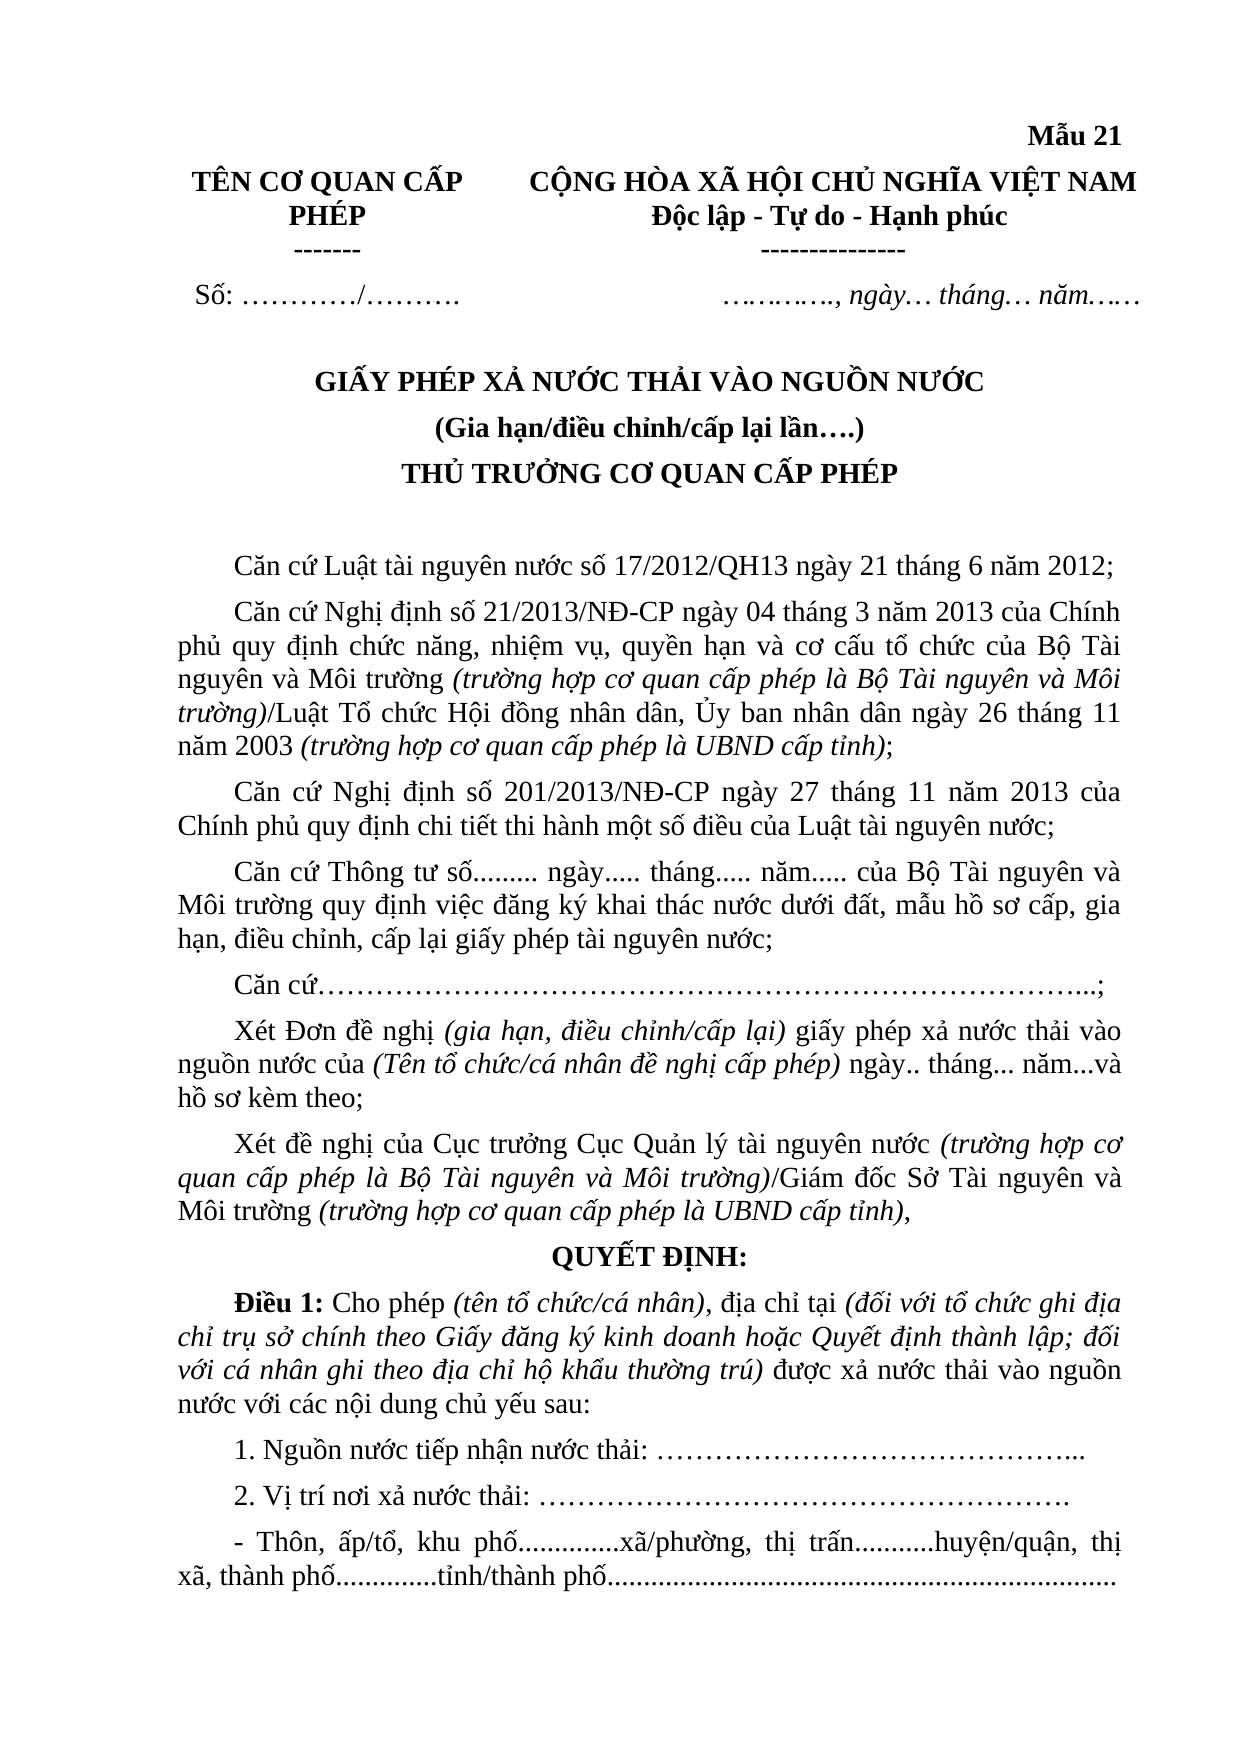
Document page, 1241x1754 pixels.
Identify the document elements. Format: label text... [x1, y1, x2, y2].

table_cell …………., ngày… tháng… năm…… [515, 265, 1152, 311]
text (Gia hạn/điều chỉnh/cấp lại lần….) [177, 410, 1122, 443]
text Căn cứ……………………………………………………………………...; [177, 967, 1122, 1001]
table_header CỘNG HÒA XÃ HỘI CHỦ NGHĨA VIỆT NAM Độc lập - Tự do - Hạnh phúc --------------- [515, 152, 1152, 265]
text - Thôn, ấp/tổ, khu phố..............xã/phường, thị trấn...........huyện/quận, thị xã, thành phố..............tỉnh/thành phố...................................................................... [177, 1524, 1122, 1591]
text QUYẾT ĐỊNH: [177, 1239, 1122, 1273]
text 1. Nguồn nước tiếp nhận nước thải: ……………………………………... [177, 1432, 1122, 1466]
table_cell Số: …………/………. [140, 265, 514, 311]
text Xét Đơn đề nghị (gia hạn, điều chỉnh/cấp lại) giấy phép xả nước thải vào nguồn nước của (Tên tổ chức/cá nhân đề nghị cấp phép) ngày.. tháng... năm...và hồ sơ kèm theo; [177, 1013, 1122, 1114]
text 2. Vị trí nơi xả nước thải: ………………………………………………. [177, 1478, 1122, 1512]
text Căn cứ Nghị định số 201/2013/NĐ-CP ngày 27 tháng 11 năm 2013 của Chính phủ quy định chi tiết thi hành một số điều của Luật tài nguyên nước; [177, 774, 1122, 841]
text Xét đề nghị của Cục trưởng Cục Quản lý tài nguyên nước (trường hợp cơ quan cấp phép là Bộ Tài nguyên và Môi trường)/Giám đốc Sở Tài nguyên và Môi trường (trường hợp cơ quan cấp phép là UBND cấp tỉnh), [177, 1126, 1122, 1227]
text Mẫu 21 [177, 118, 1122, 152]
table_header TÊN CƠ QUAN CẤP PHÉP ------- [140, 152, 514, 265]
text Căn cứ Nghị định số 21/2013/NĐ-CP ngày 04 tháng 3 năm 2013 của Chính phủ quy định chức năng, nhiệm vụ, quyền hạn và cơ cấu tổ chức của Bộ Tài nguyên và Môi trường (trường hợp cơ quan cấp phép là Bộ Tài nguyên và Môi trường)/Luật Tổ chức Hội đồng nhân dân, Ủy ban nhân dân ngày 26 tháng 11 năm 2003 (trường hợp cơ quan cấp phép là UBND cấp tỉnh); [177, 594, 1122, 762]
text Căn cứ Thông tư số......... ngày..... tháng..... năm..... của Bộ Tài nguyên và Môi trường quy định việc đăng ký khai thác nước dưới đất, mẫu hồ sơ cấp, gia hạn, điều chỉnh, cấp lại giấy phép tài nguyên nước; [177, 854, 1122, 954]
text Căn cứ Luật tài nguyên nước số 17/2012/QH13 ngày 21 tháng 6 năm 2012; [177, 548, 1122, 582]
text THỦ TRƯỞNG CƠ QUAN CẤP PHÉP [177, 456, 1122, 489]
text Điều 1: Cho phép (tên tổ chức/cá nhân), địa chỉ tại (đối với tổ chức ghi địa chỉ trụ sở chính theo Giấy đăng ký kinh doanh hoặc Quyết định thành lập; đối với cá nhân ghi theo địa chỉ hộ khẩu thường trú) được xả nước thải vào nguồn nước với các nội dung chủ yếu sau: [177, 1285, 1122, 1419]
text GIẤY PHÉP XẢ NƯỚC THẢI VÀO NGUỒN NƯỚC [177, 364, 1122, 397]
